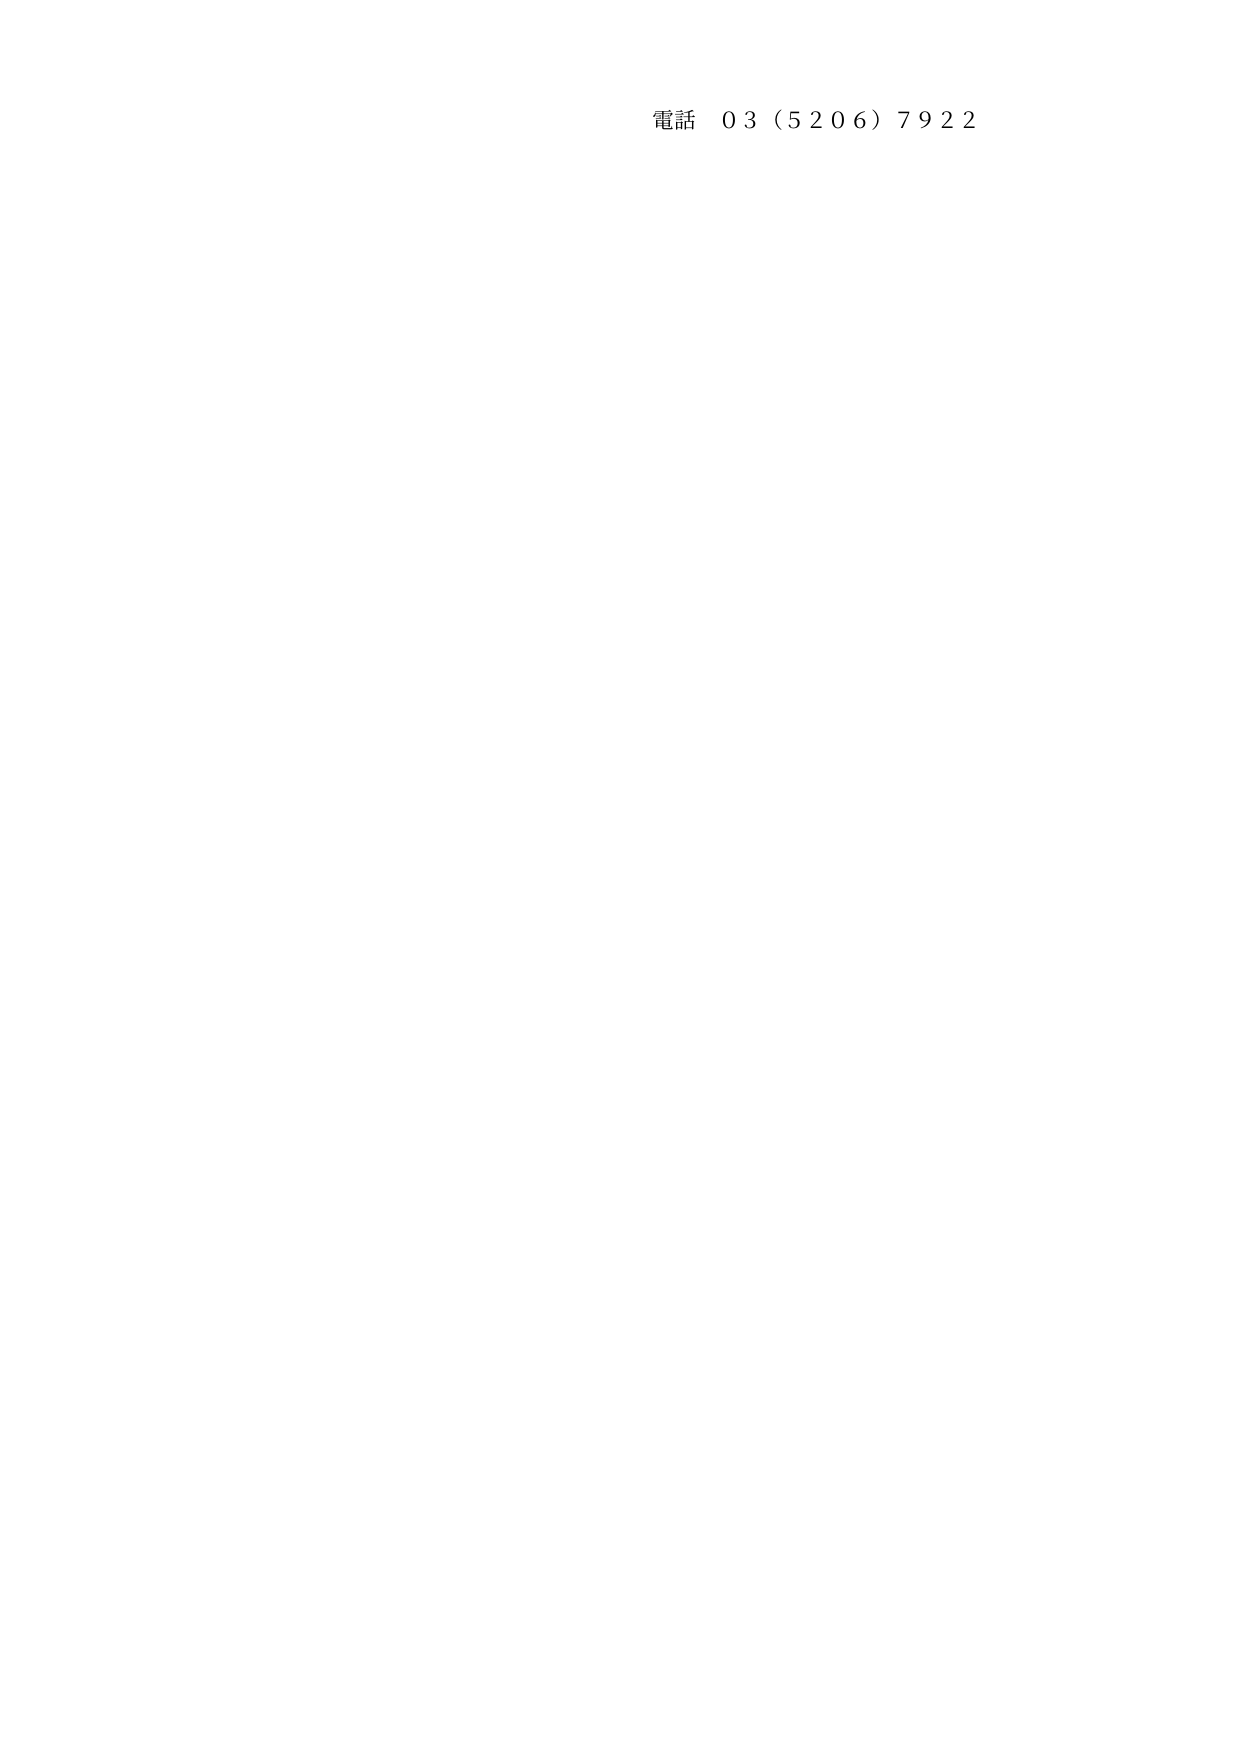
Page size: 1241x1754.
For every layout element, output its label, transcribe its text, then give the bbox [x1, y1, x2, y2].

text 電話 ０３（５２０６）７９２２ [165, 100, 1134, 138]
